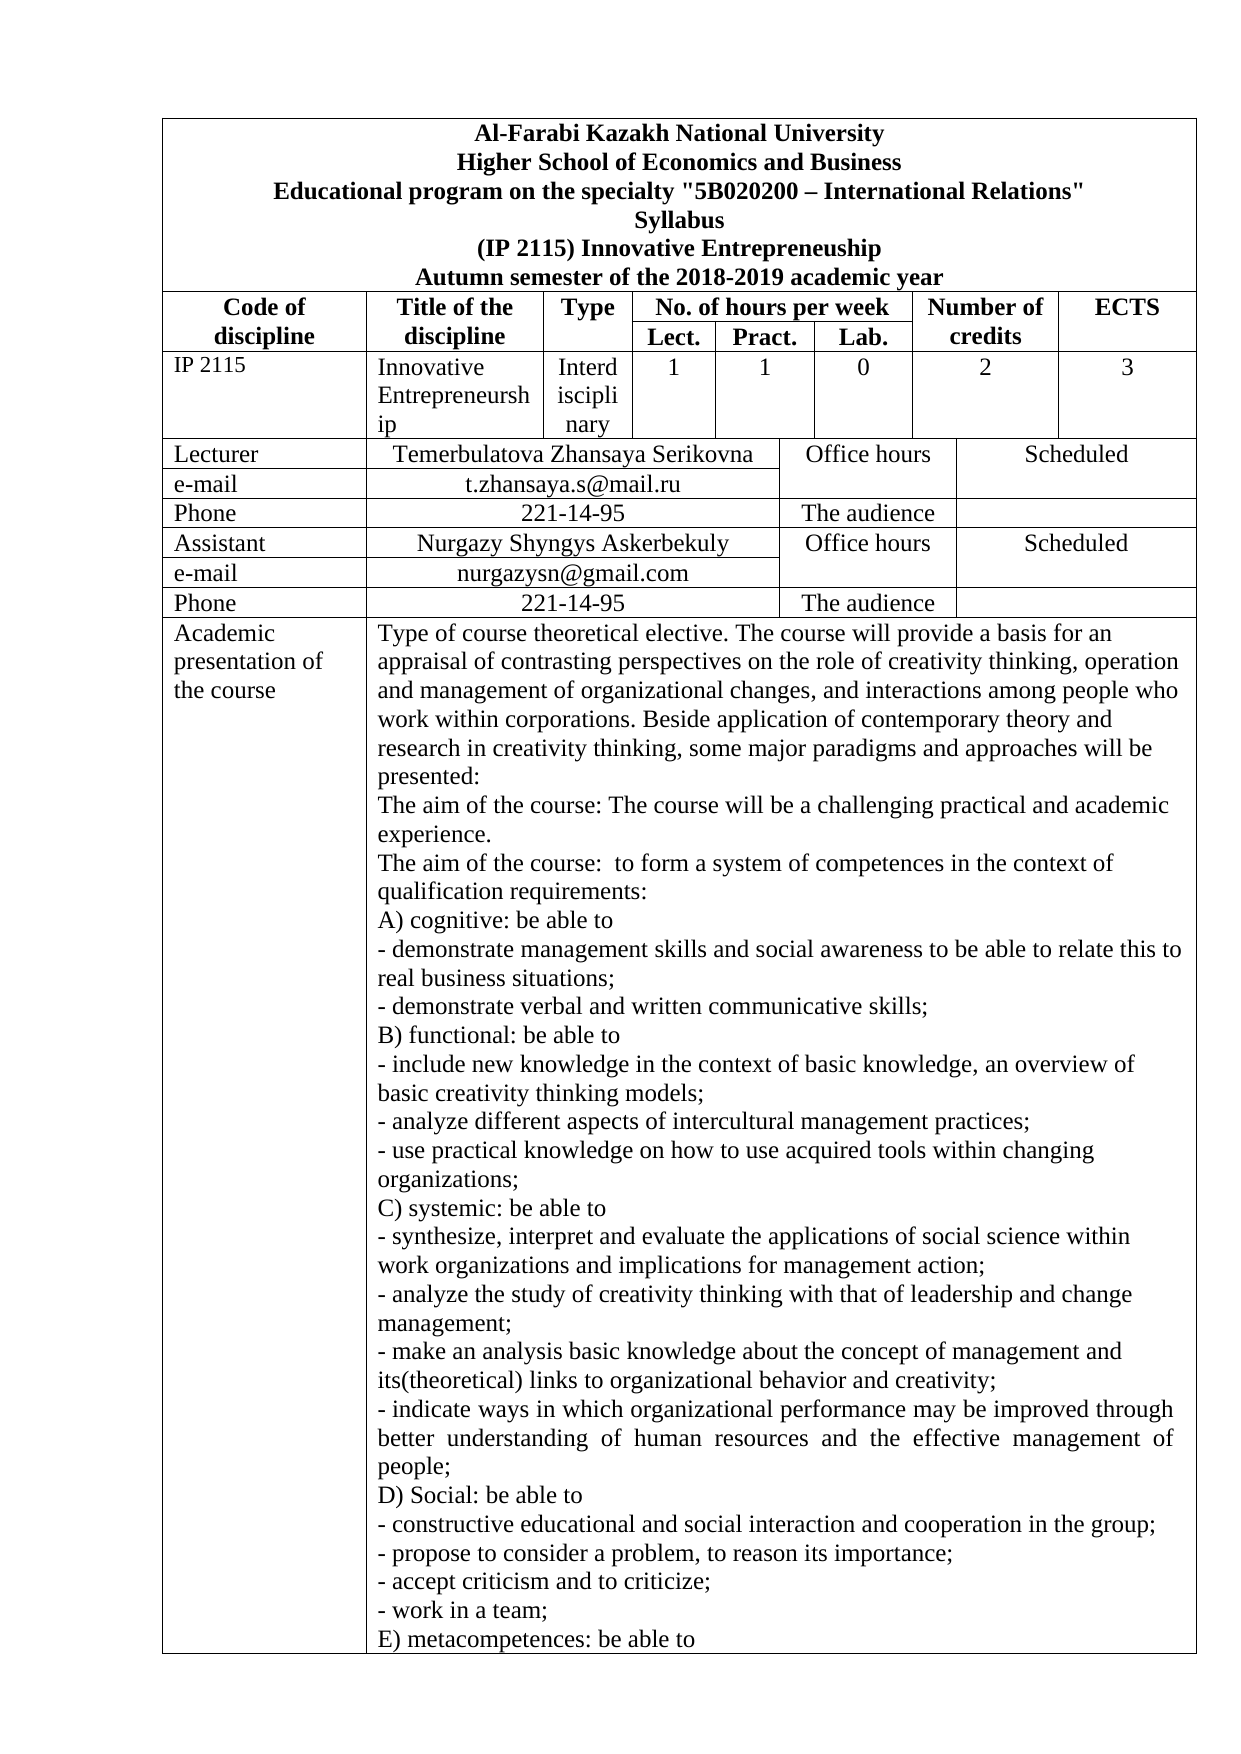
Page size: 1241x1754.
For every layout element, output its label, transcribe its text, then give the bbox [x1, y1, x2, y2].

table_cell The audience [780, 588, 956, 617]
table_cell e-mail [163, 558, 366, 587]
table_cell nurgazysn@gmail.com [367, 558, 779, 587]
table_cell Title of the discipline [367, 292, 543, 351]
table_cell 0 [815, 352, 912, 438]
table_cell No. of hours per week [633, 292, 912, 321]
table_cell Number of credits [913, 292, 1058, 351]
table_cell 221-14-95 [367, 588, 779, 617]
table_cell Scheduled [957, 439, 1196, 497]
table_cell Phone [163, 588, 366, 617]
table_cell Office hours [780, 528, 956, 587]
table_cell Nurgazy Shyngys Askerbekuly [367, 528, 779, 557]
table_cell t.zhansaya.s@mail.ru [367, 469, 779, 497]
table_cell Innovative Entrepreneurship [367, 352, 543, 438]
table_cell Scheduled [957, 528, 1196, 587]
table_cell Office hours [780, 439, 956, 497]
table_cell Lect. [633, 322, 715, 351]
table_cell 1 [633, 352, 715, 438]
table_cell Code of discipline [163, 292, 366, 351]
table_cell Lab. [815, 322, 912, 351]
table_cell [957, 499, 1196, 527]
table_cell ECTS [1059, 292, 1196, 351]
table_cell Temerbulatova Zhansaya Serikovna [367, 439, 779, 468]
table_cell 2 [913, 352, 1058, 438]
table_cell Interdisciplinary [544, 352, 632, 438]
table_cell [957, 588, 1196, 617]
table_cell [367, 618, 1196, 1653]
table_cell Phone [163, 499, 366, 527]
table_cell Pract. [716, 322, 814, 351]
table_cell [163, 618, 366, 1653]
table_cell Lecturer [163, 439, 366, 468]
table_cell 3 [1059, 352, 1196, 438]
table_cell The audience [780, 499, 956, 527]
table_cell Assistant [163, 528, 366, 557]
table_header Al-Farabi Kazakh National University Higher School of Economics and Business Educational program on the specialty "5В020200 – International Relations" Syllabus (IP 2115) Innovative Entrepreneuship Autumn semester of the 2018-2019 academic year [163, 119, 1196, 291]
table_cell 1 [716, 352, 814, 438]
table_cell e-mail [163, 469, 366, 497]
table_cell 221-14-95 [367, 499, 779, 527]
table_cell Type [544, 292, 632, 351]
table_cell IP 2115 [163, 352, 366, 438]
